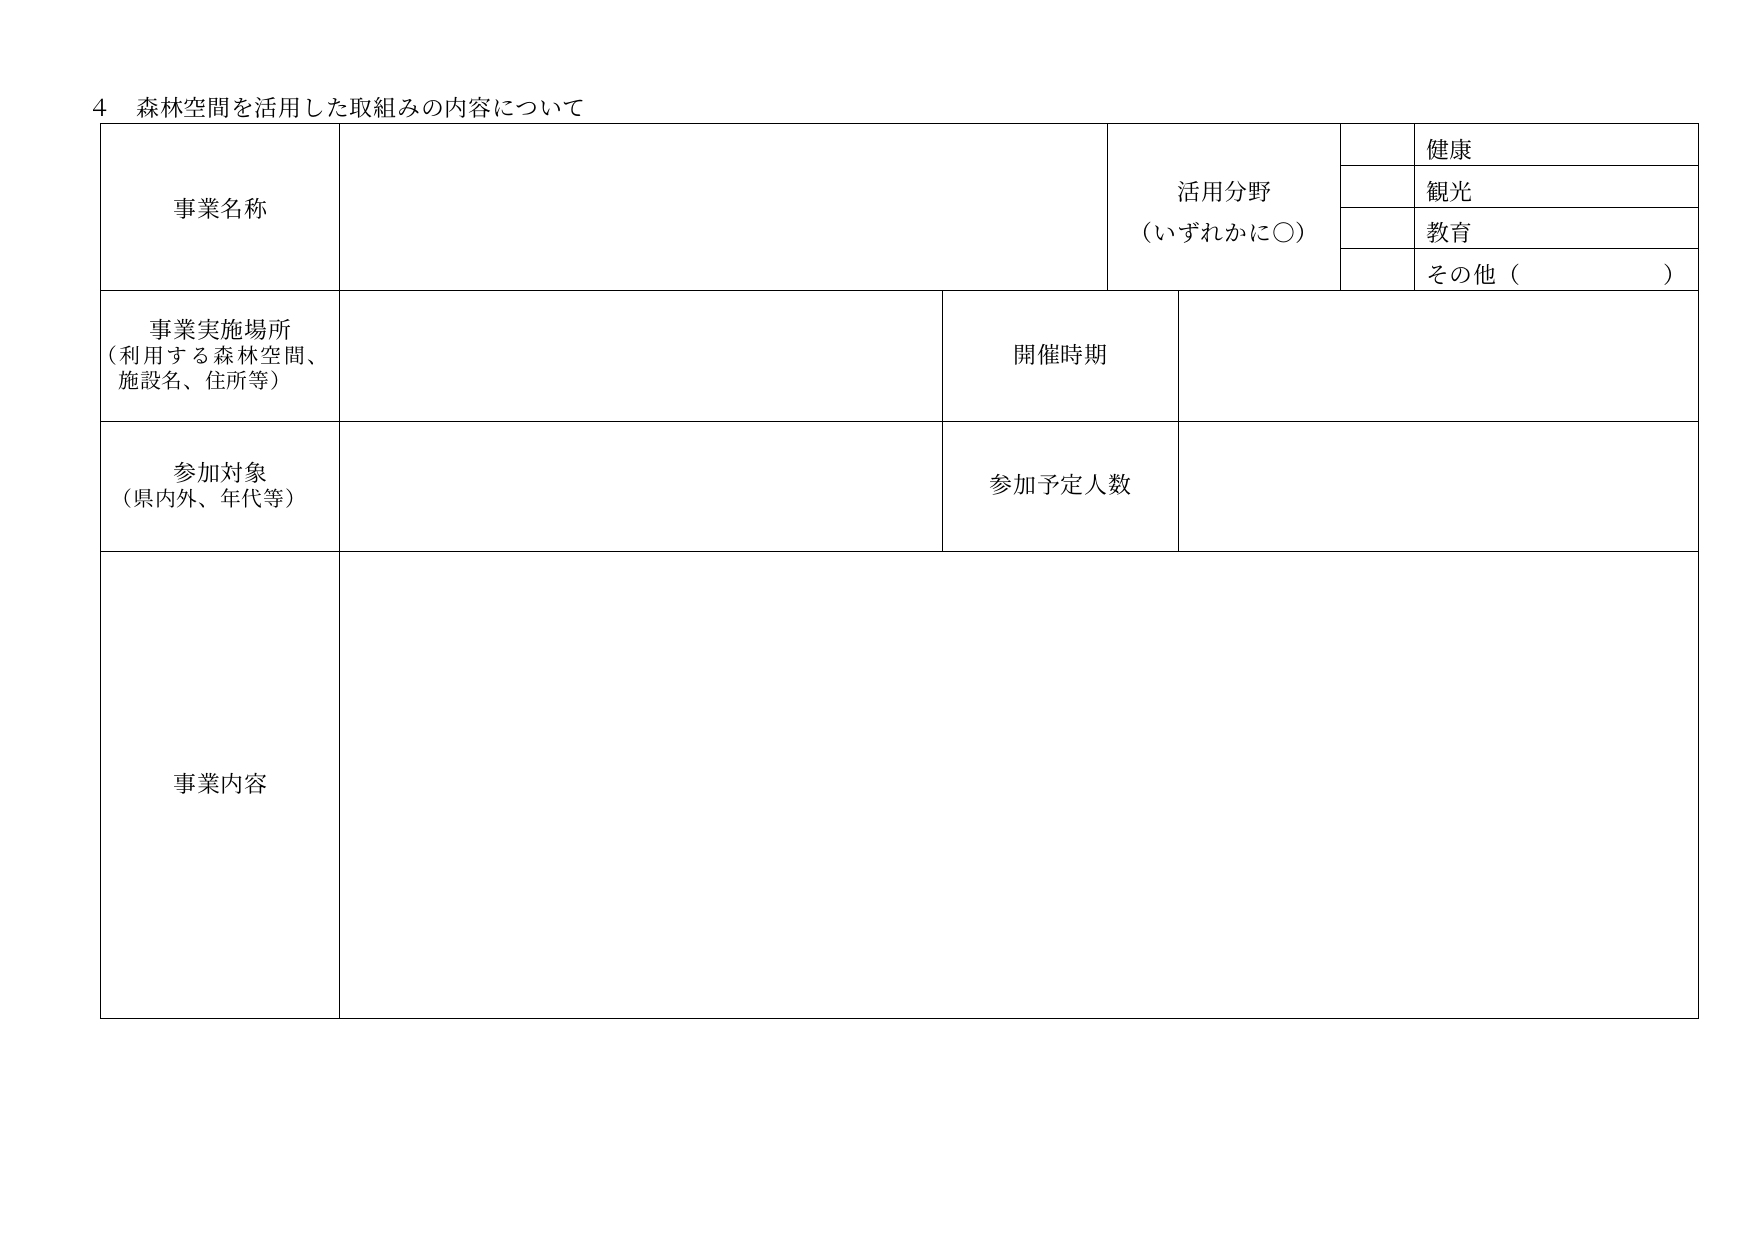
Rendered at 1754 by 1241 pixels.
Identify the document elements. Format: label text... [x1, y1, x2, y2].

table_cell [1179, 291, 1698, 421]
table_cell その他（ ） [1415, 249, 1698, 290]
table_header 事業名称 [101, 124, 339, 290]
table_cell 事業実施場所 （利用する森林空間、施設名、住所等） [101, 291, 339, 421]
table_cell 教育 [1415, 208, 1698, 248]
table_cell 観光 [1415, 166, 1698, 207]
table_cell 事業内容 [101, 552, 339, 1018]
table_cell 参加対象 （県内外、年代等） [101, 422, 339, 551]
table_cell [340, 422, 942, 551]
table_header 健康 [1415, 124, 1698, 165]
table_cell 開催時期 [943, 291, 1178, 421]
table_header 活用分野 （いずれかに○） [1108, 124, 1340, 290]
table_cell 参加予定人数 [943, 422, 1178, 551]
text ４ 森林空間を活用した取組みの内容について [89, 83, 1665, 123]
table_header [1341, 124, 1414, 165]
table_cell [1341, 208, 1414, 248]
table_cell [1341, 166, 1414, 207]
table_cell [340, 291, 942, 421]
table_cell [340, 552, 1698, 1018]
table_cell [1179, 422, 1698, 551]
table_header [340, 124, 1107, 290]
table_cell [1341, 249, 1414, 290]
